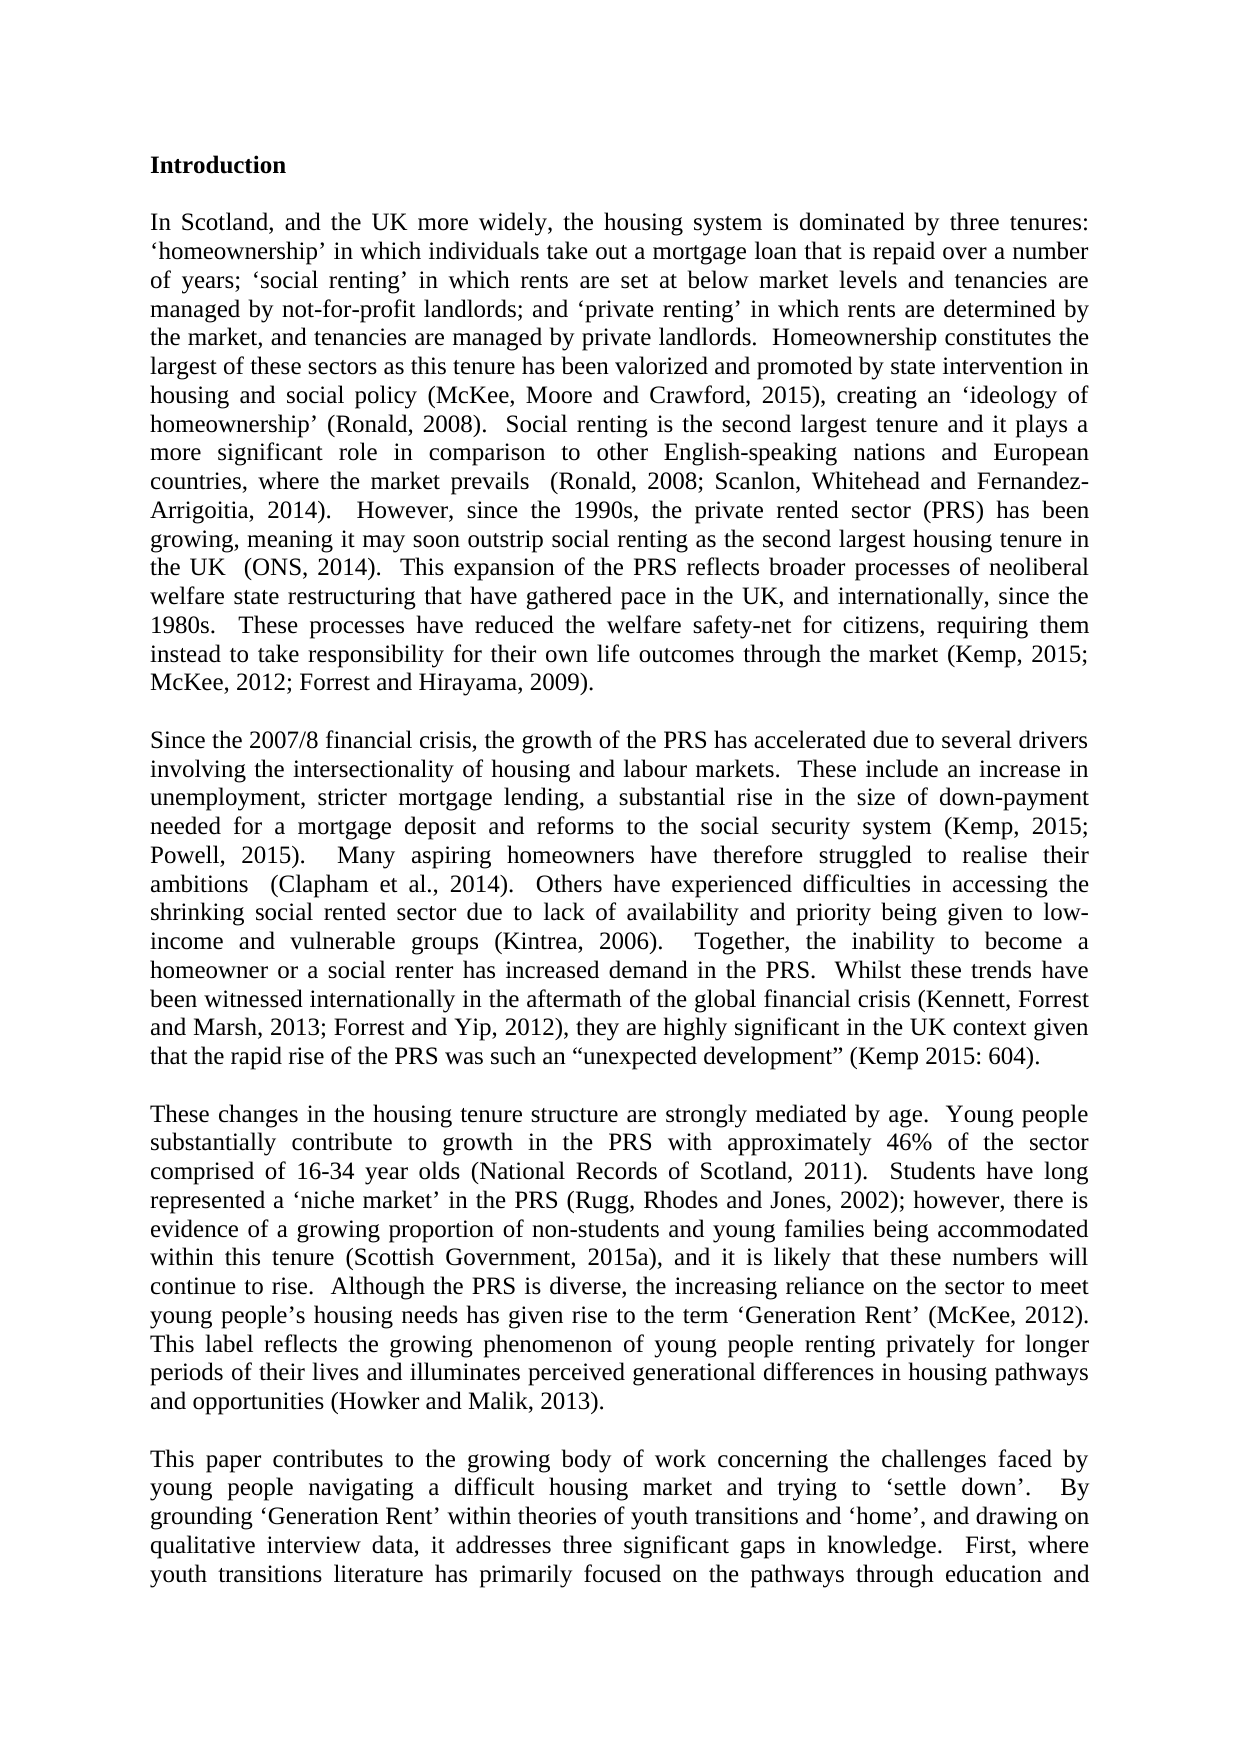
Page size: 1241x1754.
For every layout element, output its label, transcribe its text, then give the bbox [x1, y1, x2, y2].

text In Scotland, and the UK more widely, the housing system is dominated by three tenures: ‘homeownership’ in which individuals take out a mortgage loan that is repaid over a number of years; ‘social renting’ in which rents are set at below market levels and tenancies are managed by not-for-profit landlords; and ‘private renting’ in which rents are determined by the market, and tenancies are managed by private landlords. Homeownership constitutes the largest of these sectors as this tenure has been valorized and promoted by state intervention in housing and social policy (McKee, Moore and Crawford, 2015), creating an ‘ideology of homeownership’ (Ronald, 2008). Social renting is the second largest tenure and it plays a more significant role in comparison to other English-speaking nations and European countries, where the market prevails (Ronald, 2008; Scanlon, Whitehead and Fernandez-Arrigoitia, 2014). However, since the 1990s, the private rented sector (PRS) has been growing, meaning it may soon outstrip social renting as the second largest housing tenure in the UK (ONS, 2014). This expansion of the PRS reflects broader processes of neoliberal welfare state restructuring that have gathered pace in the UK, and internationally, since the 1980s. These processes have reduced the welfare safety-net for citizens, requiring them instead to take responsibility for their own life outcomes through the market (Kemp, 2015; McKee, 2012; Forrest and Hirayama, 2009). [150, 207, 1090, 696]
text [150, 1444, 1090, 1587]
text These changes in the housing tenure structure are strongly mediated by age. Young people substantially contribute to growth in the PRS with approximately 46% of the sector comprised of 16-34 year olds (National Records of Scotland, 2011). Students have long represented a ‘niche market’ in the PRS (Rugg, Rhodes and Jones, 2002); however, there is evidence of a growing proportion of non-students and young families being accommodated within this tenure (Scottish Government, 2015a), and it is likely that these numbers will continue to rise. Although the PRS is diverse, the increasing reliance on the sector to meet young people’s housing needs has given rise to the term ‘Generation Rent’ (McKee, 2012). This label reflects the growing phenomenon of young people renting privately for longer periods of their lives and illuminates perceived generational differences in housing pathways and opportunities (Howker and Malik, 2013). [150, 1099, 1090, 1415]
text Since the 2007/8 financial crisis, the growth of the PRS has accelerated due to several drivers involving the intersectionality of housing and labour markets. These include an increase in unemployment, stricter mortgage lending, a substantial rise in the size of down-payment needed for a mortgage deposit and reforms to the social security system (Kemp, 2015; Powell, 2015). Many aspiring homeowners have therefore struggled to realise their ambitions (Clapham et al., 2014). Others have experienced difficulties in accessing the shrinking social rented sector due to lack of availability and priority being given to low-income and vulnerable groups (Kintrea, 2006). Together, the inability to become a homeowner or a social renter has increased demand in the PRS. Whilst these trends have been witnessed internationally in the aftermath of the global financial crisis (Kennett, Forrest and Marsh, 2013; Forrest and Yip, 2012), they are highly significant in the UK context given that the rapid rise of the PRS was such an “unexpected development” (Kemp 2015: 604). [150, 725, 1090, 1070]
text Introduction [150, 150, 1090, 179]
